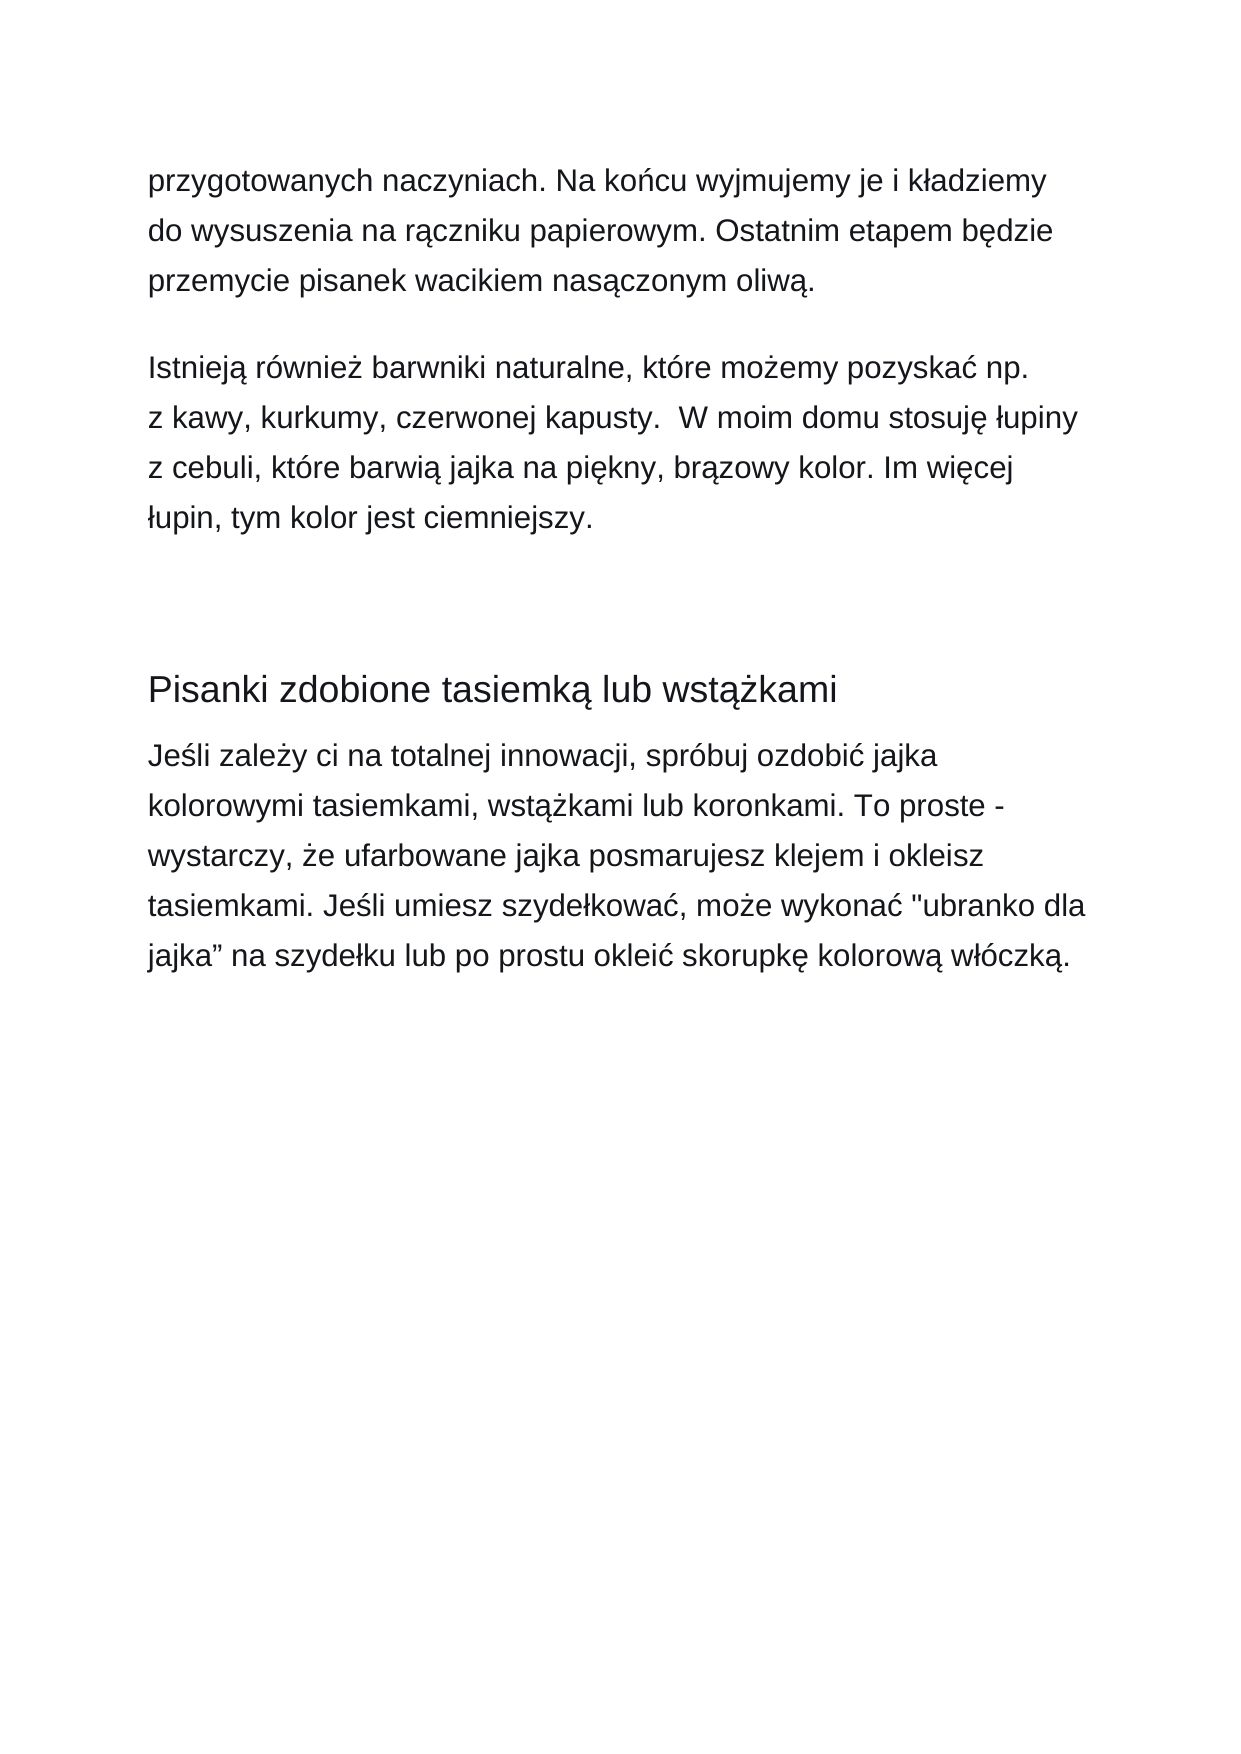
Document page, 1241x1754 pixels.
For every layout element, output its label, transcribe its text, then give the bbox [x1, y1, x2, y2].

text Pisanki zdobione tasiemką lub wstążkami [148, 660, 1093, 710]
text Istnieją również barwniki naturalne, które możemy pozyskać np. z kawy, kurkumy, czerwonej kapusty. W moim domu stosuję łupiny z cebuli, które barwią jajka na piękny, brązowy kolor. Im więcej łupin, tym kolor jest ciemniejszy. [148, 335, 1093, 535]
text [148, 148, 1093, 298]
text Jeśli zależy ci na totalnej innowacji, spróbuj ozdobić jajka kolorowymi tasiemkami, wstążkami lub koronkami. To proste - wystarczy, że ufarbowane jajka posmarujesz klejem i okleisz tasiemkami. Jeśli umiesz szydełkować, może wykonać "ubranko dla jajka” na szydełku lub po prostu okleić skorupkę kolorową włóczką. [148, 723, 1093, 973]
